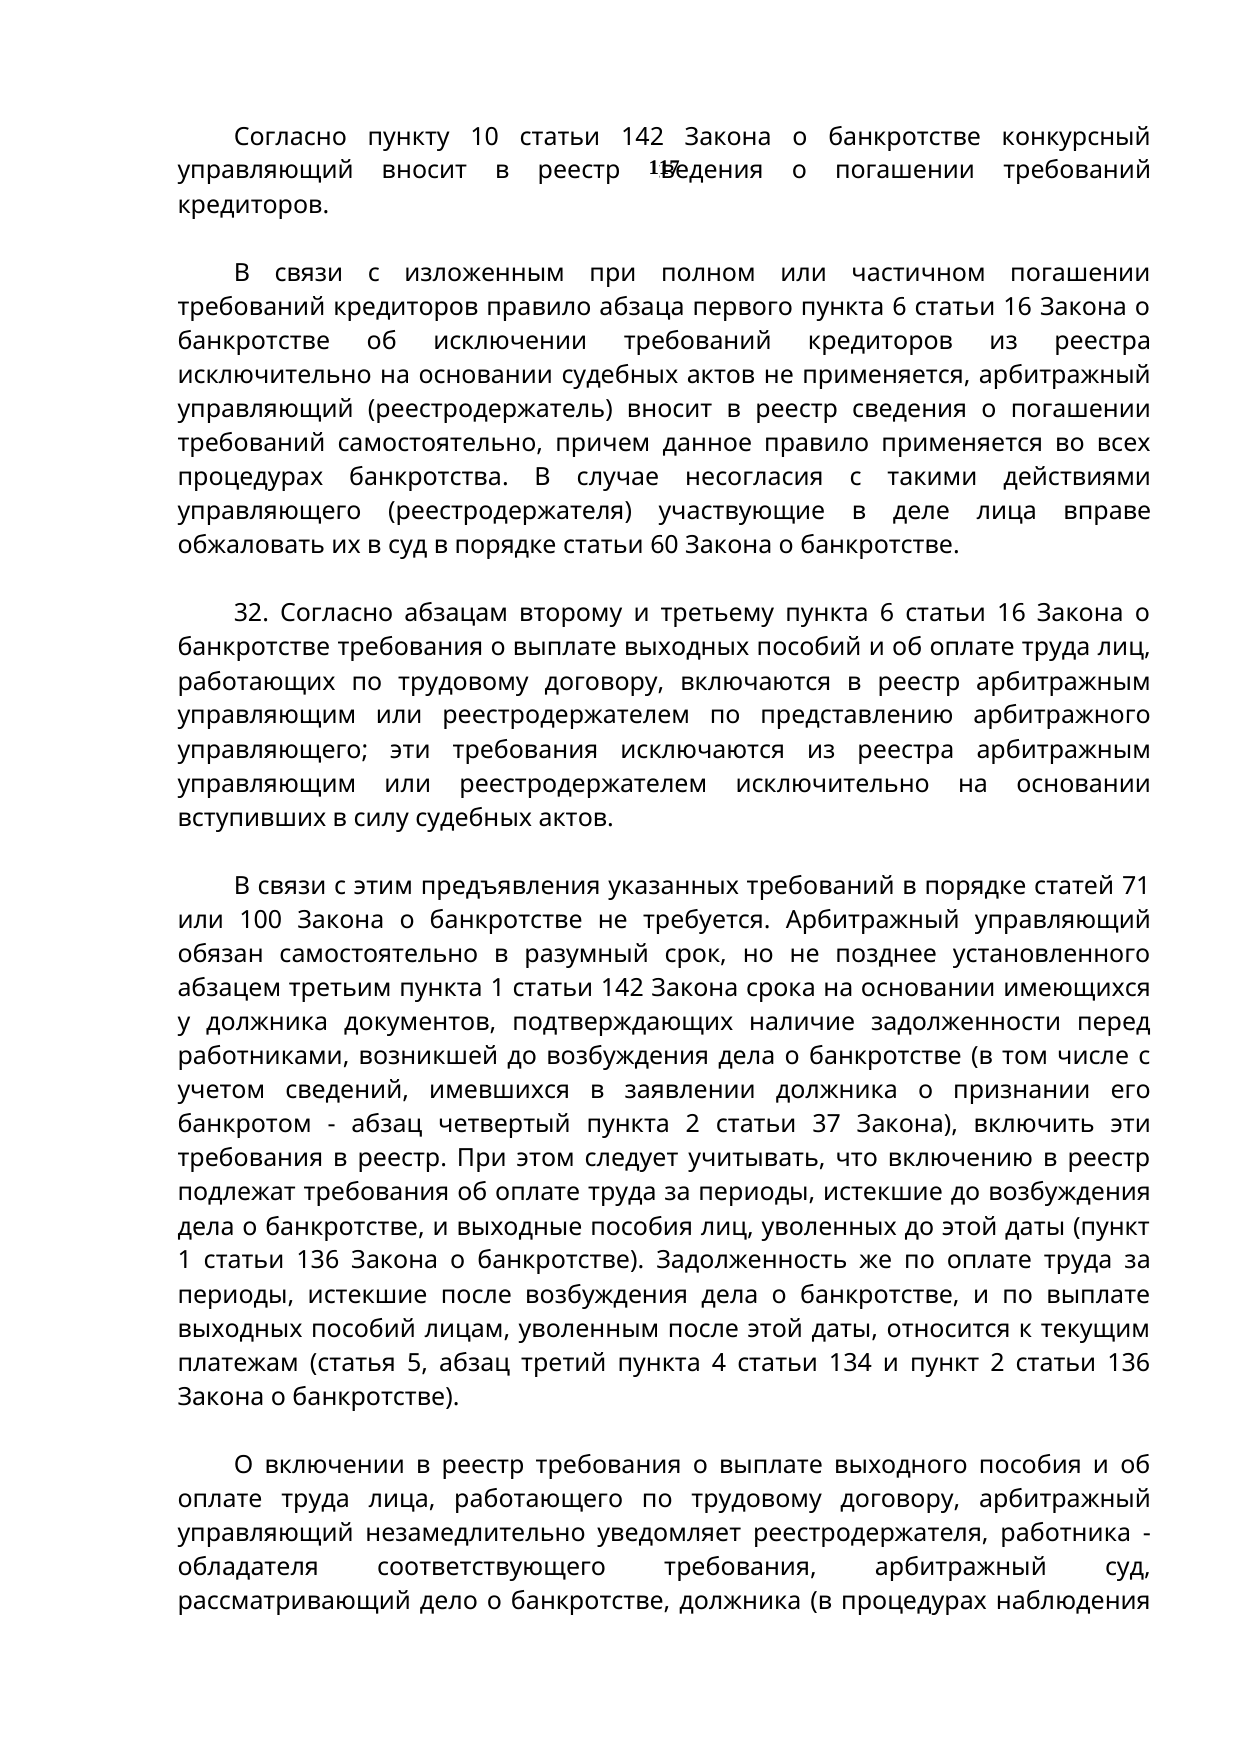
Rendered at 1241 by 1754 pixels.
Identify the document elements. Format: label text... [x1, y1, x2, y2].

text Согласно пункту 10 статьи 142 Закона о банкротстве конкурсный управляющий вносит в реестр сведения о погашении требований кредиторов. [177, 118, 1152, 220]
text В связи с изложенным при полном или частичном погашении требований кредиторов правило абзаца первого пункта 6 статьи 16 Закона о банкротстве об исключении требований кредиторов из реестра исключительно на основании судебных актов не применяется, арбитражный управляющий (реестродержатель) вносит в реестр сведения о погашении требований самостоятельно, причем данное правило применяется во всех процедурах банкротства. В случае несогласия с такими действиями управляющего (реестродержателя) участвующие в деле лица вправе обжаловать их в суд в порядке статьи 60 Закона о банкротстве. [177, 254, 1152, 561]
text 32. Согласно абзацам второму и третьему пункта 6 статьи 16 Закона о банкротстве требования о выплате выходных пособий и об оплате труда лиц, работающих по трудовому договору, включаются в реестр арбитражным управляющим или реестродержателем по представлению арбитражного управляющего; эти требования исключаются из реестра арбитражным управляющим или реестродержателем исключительно на основании вступивших в силу судебных актов. [177, 595, 1152, 833]
text В связи с этим предъявления указанных требований в порядке статей 71 или 100 Закона о банкротстве не требуется. Арбитражный управляющий обязан самостоятельно в разумный срок, но не позднее установленного абзацем третьим пункта 1 статьи 142 Закона срока на основании имеющихся у должника документов, подтверждающих наличие задолженности перед работниками, возникшей до возбуждения дела о банкротстве (в том числе с учетом сведений, имевшихся в заявлении должника о признании его банкротом - абзац четвертый пункта 2 статьи 37 Закона), включить эти требования в реестр. При этом следует учитывать, что включению в реестр подлежат требования об оплате труда за периоды, истекшие до возбуждения дела о банкротстве, и выходные пособия лиц, уволенных до этой даты (пункт 1 статьи 136 Закона о банкротстве). Задолженность же по оплате труда за периоды, истекшие после возбуждения дела о банкротстве, и по выплате выходных пособий лицам, уволенным после этой даты, относится к текущим платежам (статья 5, абзац третий пункта 4 статьи 134 и пункт 2 статьи 136 Закона о банкротстве). [177, 867, 1152, 1412]
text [177, 1447, 1152, 1617]
